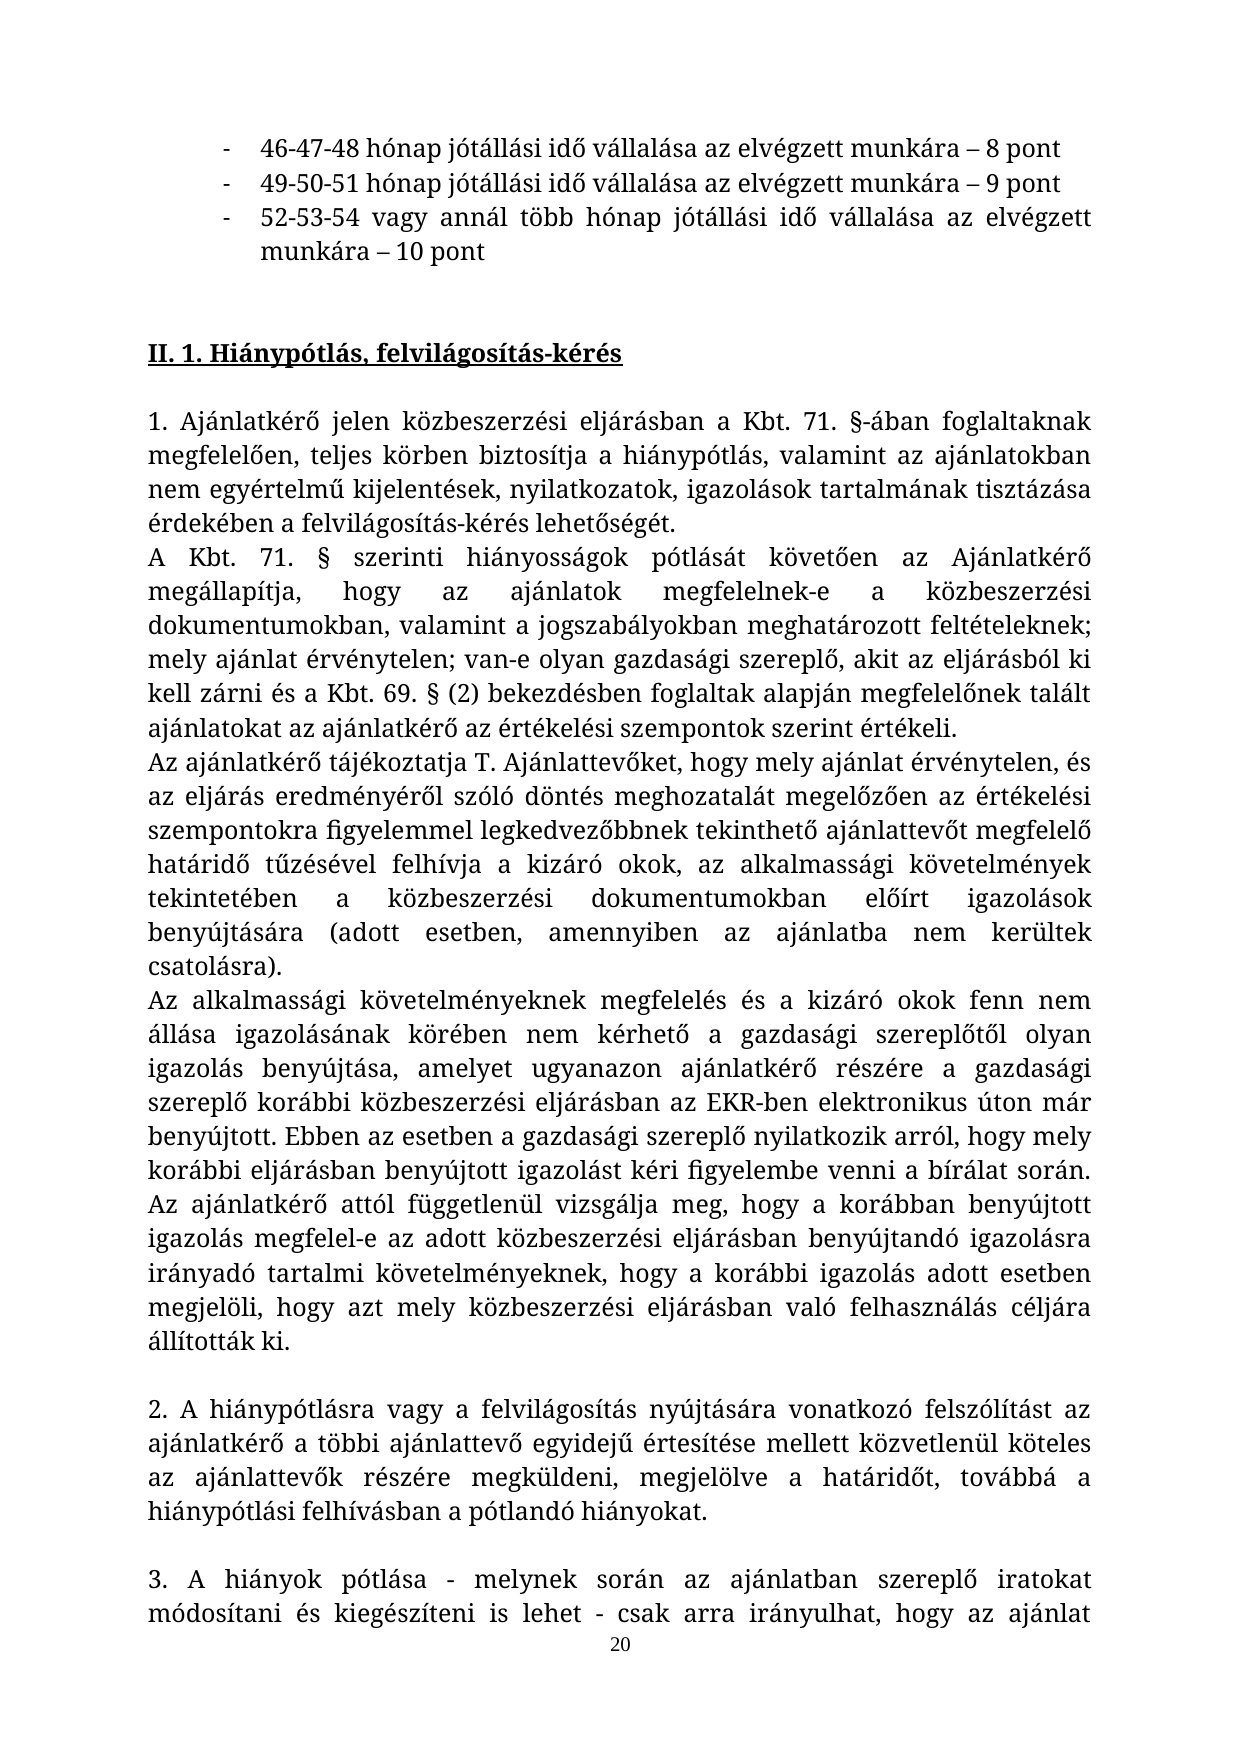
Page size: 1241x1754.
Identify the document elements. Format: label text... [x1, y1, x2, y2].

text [148, 1562, 1092, 1630]
list 49-50-51 hónap jótállási idő vállalása az elvégzett munkára – 9 pont [223, 165, 1092, 199]
text A Kbt. 71. § szerinti hiányosságok pótlását követően az Ajánlatkérő megállapítja, hogy az ajánlatok megfelelnek-e a közbeszerzési dokumentumokban, valamint a jogszabályokban meghatározott feltételeknek; mely ajánlat érvénytelen; van-e olyan gazdasági szereplő, akit az eljárásból ki kell zárni és a Kbt. 69. § (2) bekezdésben foglaltak alapján megfelelőnek talált ajánlatokat az ajánlatkérő az értékelési szempontok szerint értékeli. [148, 540, 1092, 744]
text Az ajánlatkérő tájékoztatja T. Ajánlattevőket, hogy mely ajánlat érvénytelen, és az eljárás eredményéről szóló döntés meghozatalát megelőzően az értékelési szempontokra figyelemmel legkedvezőbbnek tekinthető ajánlattevőt megfelelő határidő tűzésével felhívja a kizáró okok, az alkalmassági követelmények tekintetében a közbeszerzési dokumentumokban előírt igazolások benyújtására (adott esetben, amennyiben az ajánlatba nem kerültek csatolásra). [148, 744, 1092, 983]
text Az alkalmassági követelményeknek megfelelés és a kizáró okok fenn nem állása igazolásának körében nem kérhető a gazdasági szereplőtől olyan igazolás benyújtása, amelyet ugyanazon ajánlatkérő részére a gazdasági szereplő korábbi közbeszerzési eljárásban az EKR-ben elektronikus úton már benyújtott. Ebben az esetben a gazdasági szereplő nyilatkozik arról, hogy mely korábbi eljárásban benyújtott igazolást kéri figyelembe venni a bírálat során. Az ajánlatkérő attól függetlenül vizsgálja meg, hogy a korábban benyújtott igazolás megfelel-e az adott közbeszerzési eljárásban benyújtandó igazolásra irányadó tartalmi követelményeknek, hogy a korábbi igazolás adott esetben megjelöli, hogy azt mely közbeszerzési eljárásban való felhasználás céljára állították ki. [148, 983, 1092, 1357]
text 2. A hiánypótlásra vagy a felvilágosítás nyújtására vonatkozó felszólítást az ajánlatkérő a többi ajánlattevő egyidejű értesítése mellett közvetlenül köteles az ajánlattevők részére megküldeni, megjelölve a határidőt, továbbá a hiánypótlási felhívásban a pótlandó hiányokat. [148, 1391, 1092, 1528]
text II. 1. Hiánypótlás, felvilágosítás-kérés [148, 336, 1092, 369]
list 46-47-48 hónap jótállási idő vállalása az elvégzett munkára – 8 pont [223, 131, 1092, 165]
text 1. Ajánlatkérő jelen közbeszerzési eljárásban a Kbt. 71. §-ában foglaltaknak megfelelően, teljes körben biztosítja a hiánypótlás, valamint az ajánlatokban nem egyértelmű kijelentések, nyilatkozatok, igazolások tartalmának tisztázása érdekében a felvilágosítás-kérés lehetőségét. [148, 404, 1092, 540]
list 52-53-54 vagy annál több hónap jótállási idő vállalása az elvégzett munkára – 10 pont [223, 199, 1092, 267]
